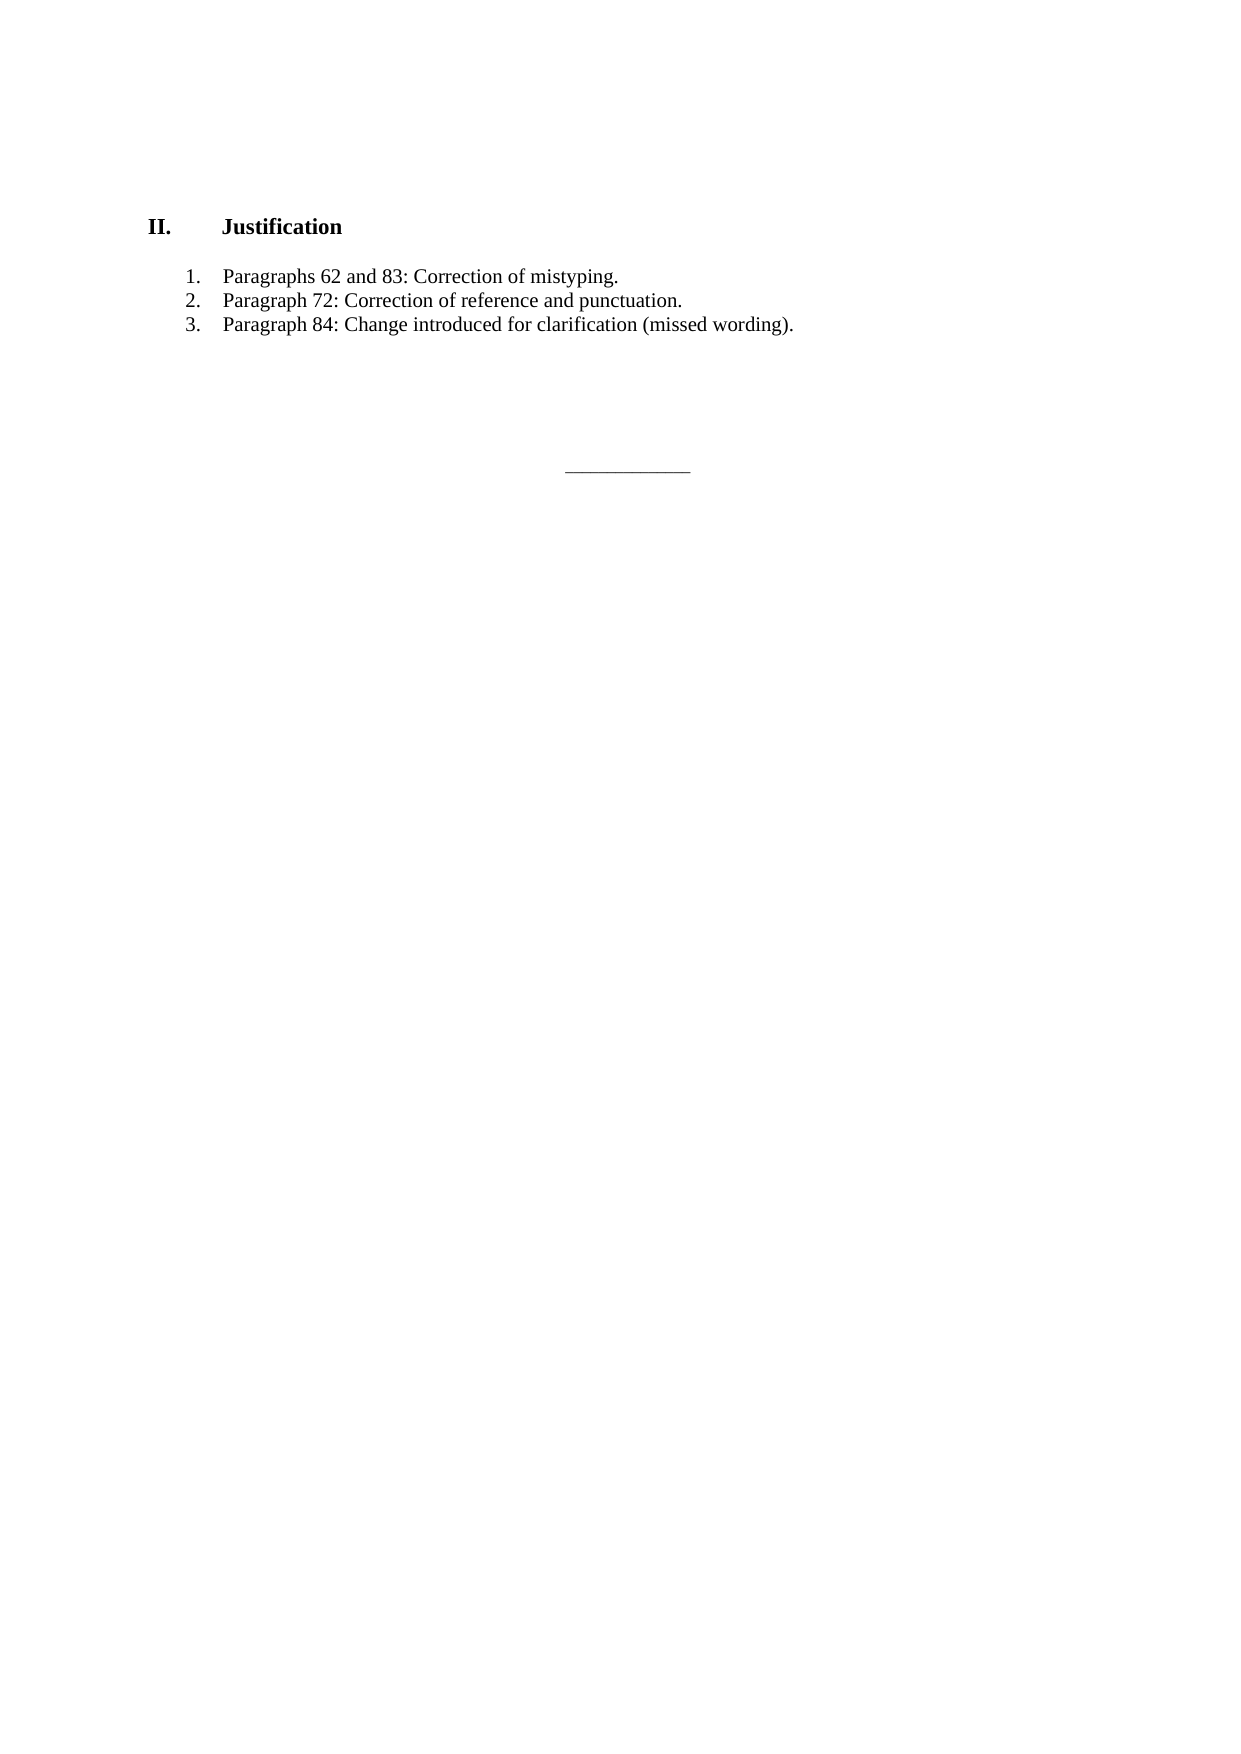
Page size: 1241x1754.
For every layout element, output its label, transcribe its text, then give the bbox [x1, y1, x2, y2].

list Paragraphs 62 and 83: Correction of mistyping. [185, 263, 1107, 288]
text _______________ [148, 456, 1107, 475]
list Paragraph 72: Correction of reference and punctuation. [185, 288, 1107, 312]
text II. Justification [148, 213, 1107, 239]
list Paragraph 84: Change introduced for clarification (missed wording). [185, 312, 1107, 336]
